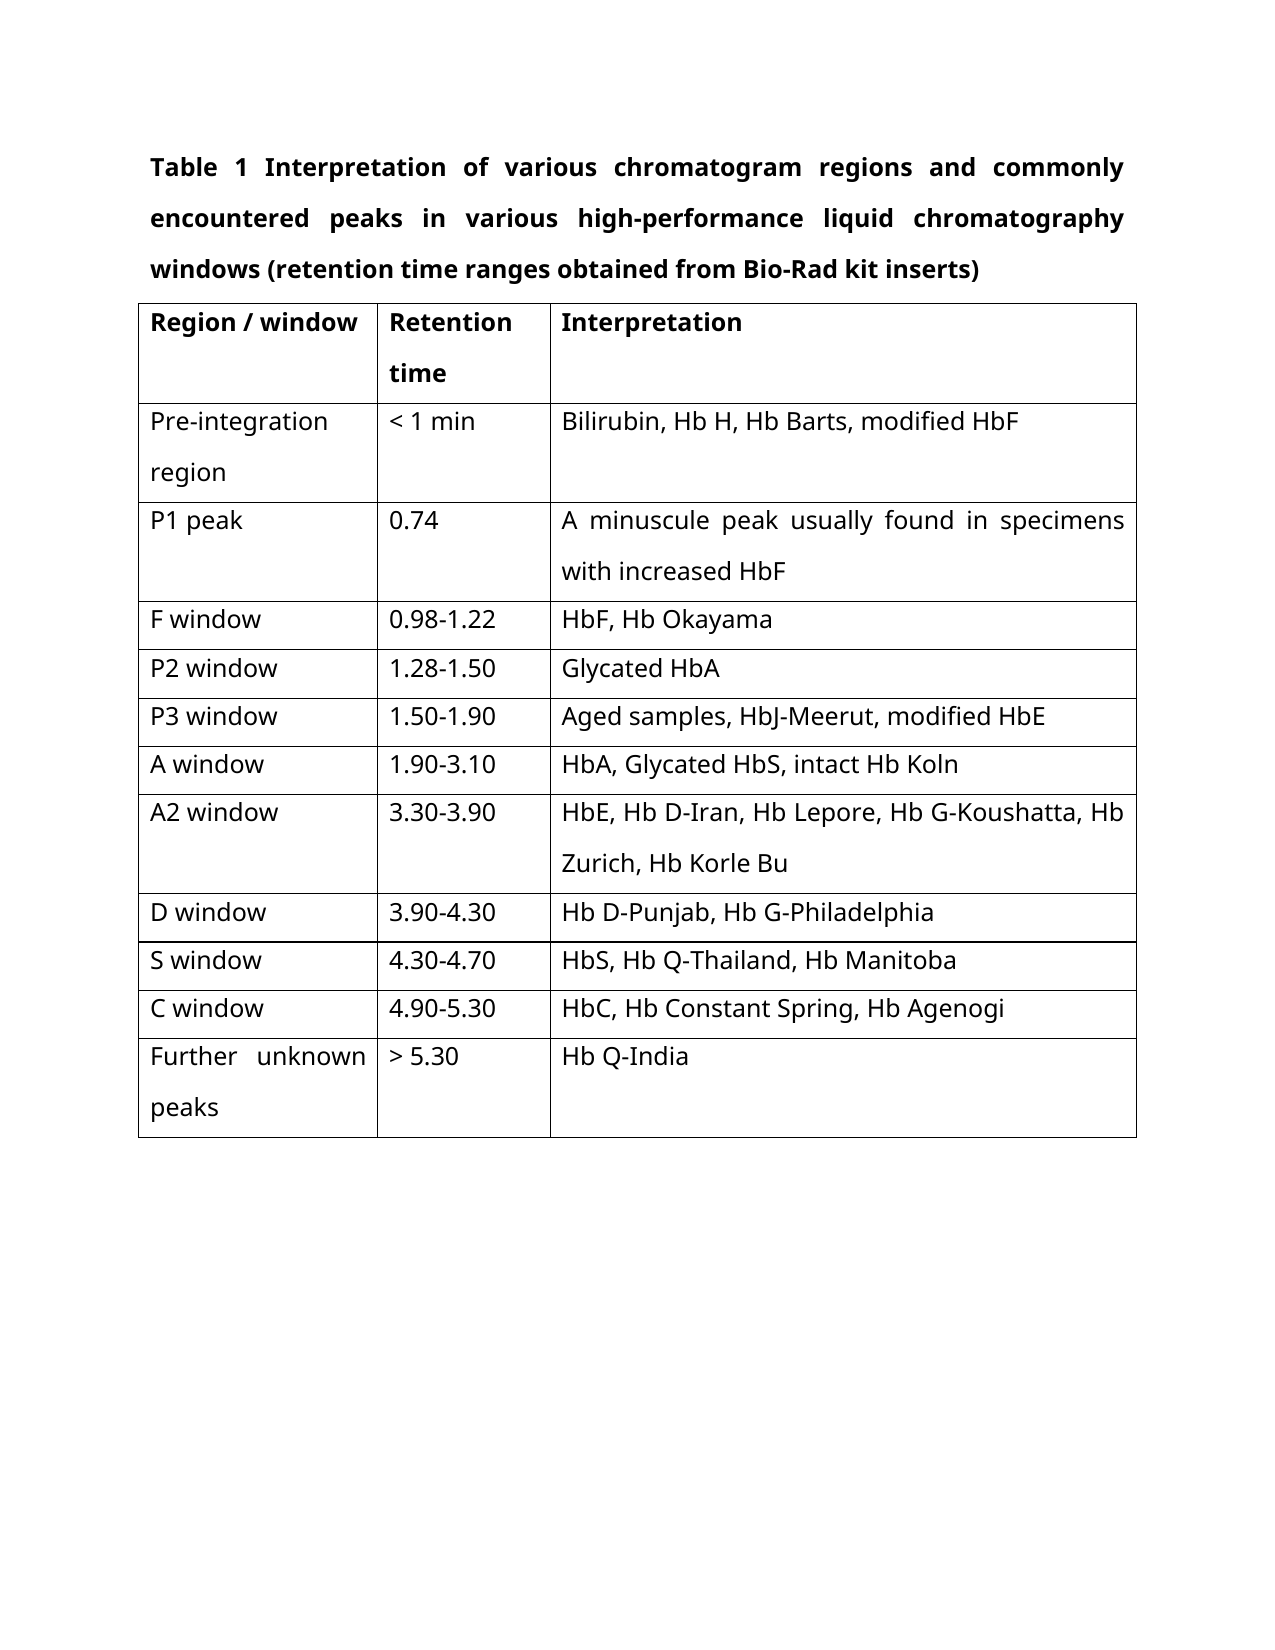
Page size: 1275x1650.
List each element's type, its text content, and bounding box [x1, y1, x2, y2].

table_cell 4.90-5.30 [378, 991, 550, 1038]
table_cell 0.74 [378, 503, 550, 601]
table_header Retention time [378, 304, 550, 402]
table_cell Further unknown peaks [139, 1039, 377, 1137]
table_cell Hb D-Punjab, Hb G-Philadelphia [551, 894, 1136, 941]
table_cell Pre-integration region [139, 404, 377, 502]
table_header Region / window [139, 304, 377, 402]
text Table 1 Interpretation of various chromatogram regions and commonly encountered peaks in various high-performance liquid chromatography windows (retention time ranges obtained from Bio-Rad kit inserts) [150, 150, 1125, 286]
table_cell 4.30-4.70 [378, 943, 550, 989]
table_cell D window [139, 894, 377, 941]
table_cell A window [139, 747, 377, 794]
table_cell Aged samples, HbJ-Meerut, modified HbE [551, 699, 1136, 746]
table_header Interpretation [551, 304, 1136, 402]
table_cell 3.30-3.90 [378, 795, 550, 893]
table_cell F window [139, 602, 377, 649]
table_cell HbA, Glycated HbS, intact Hb Koln [551, 747, 1136, 794]
table_cell HbE, Hb D-Iran, Hb Lepore, Hb G-Koushatta, Hb Zurich, Hb Korle Bu [551, 795, 1136, 893]
table_cell Glycated HbA [551, 650, 1136, 697]
table_cell P1 peak [139, 503, 377, 601]
table_cell 0.98-1.22 [378, 602, 550, 649]
table_cell A minuscule peak usually found in specimens with increased HbF [551, 503, 1136, 601]
table_cell HbS, Hb Q-Thailand, Hb Manitoba [551, 943, 1136, 989]
table_cell > 5.30 [378, 1039, 550, 1137]
table_cell Hb Q-India [551, 1039, 1136, 1137]
table_cell P3 window [139, 699, 377, 746]
table_cell 1.50-1.90 [378, 699, 550, 746]
table_cell C window [139, 991, 377, 1038]
table_cell 1.90-3.10 [378, 747, 550, 794]
table_cell S window [139, 943, 377, 989]
table_cell HbF, Hb Okayama [551, 602, 1136, 649]
table_cell HbC, Hb Constant Spring, Hb Agenogi [551, 991, 1136, 1038]
table_cell 1.28-1.50 [378, 650, 550, 697]
table_cell P2 window [139, 650, 377, 697]
table_cell A2 window [139, 795, 377, 893]
table_cell Bilirubin, Hb H, Hb Barts, modified HbF [551, 404, 1136, 502]
table_cell < 1 min [378, 404, 550, 502]
table_cell 3.90-4.30 [378, 894, 550, 941]
